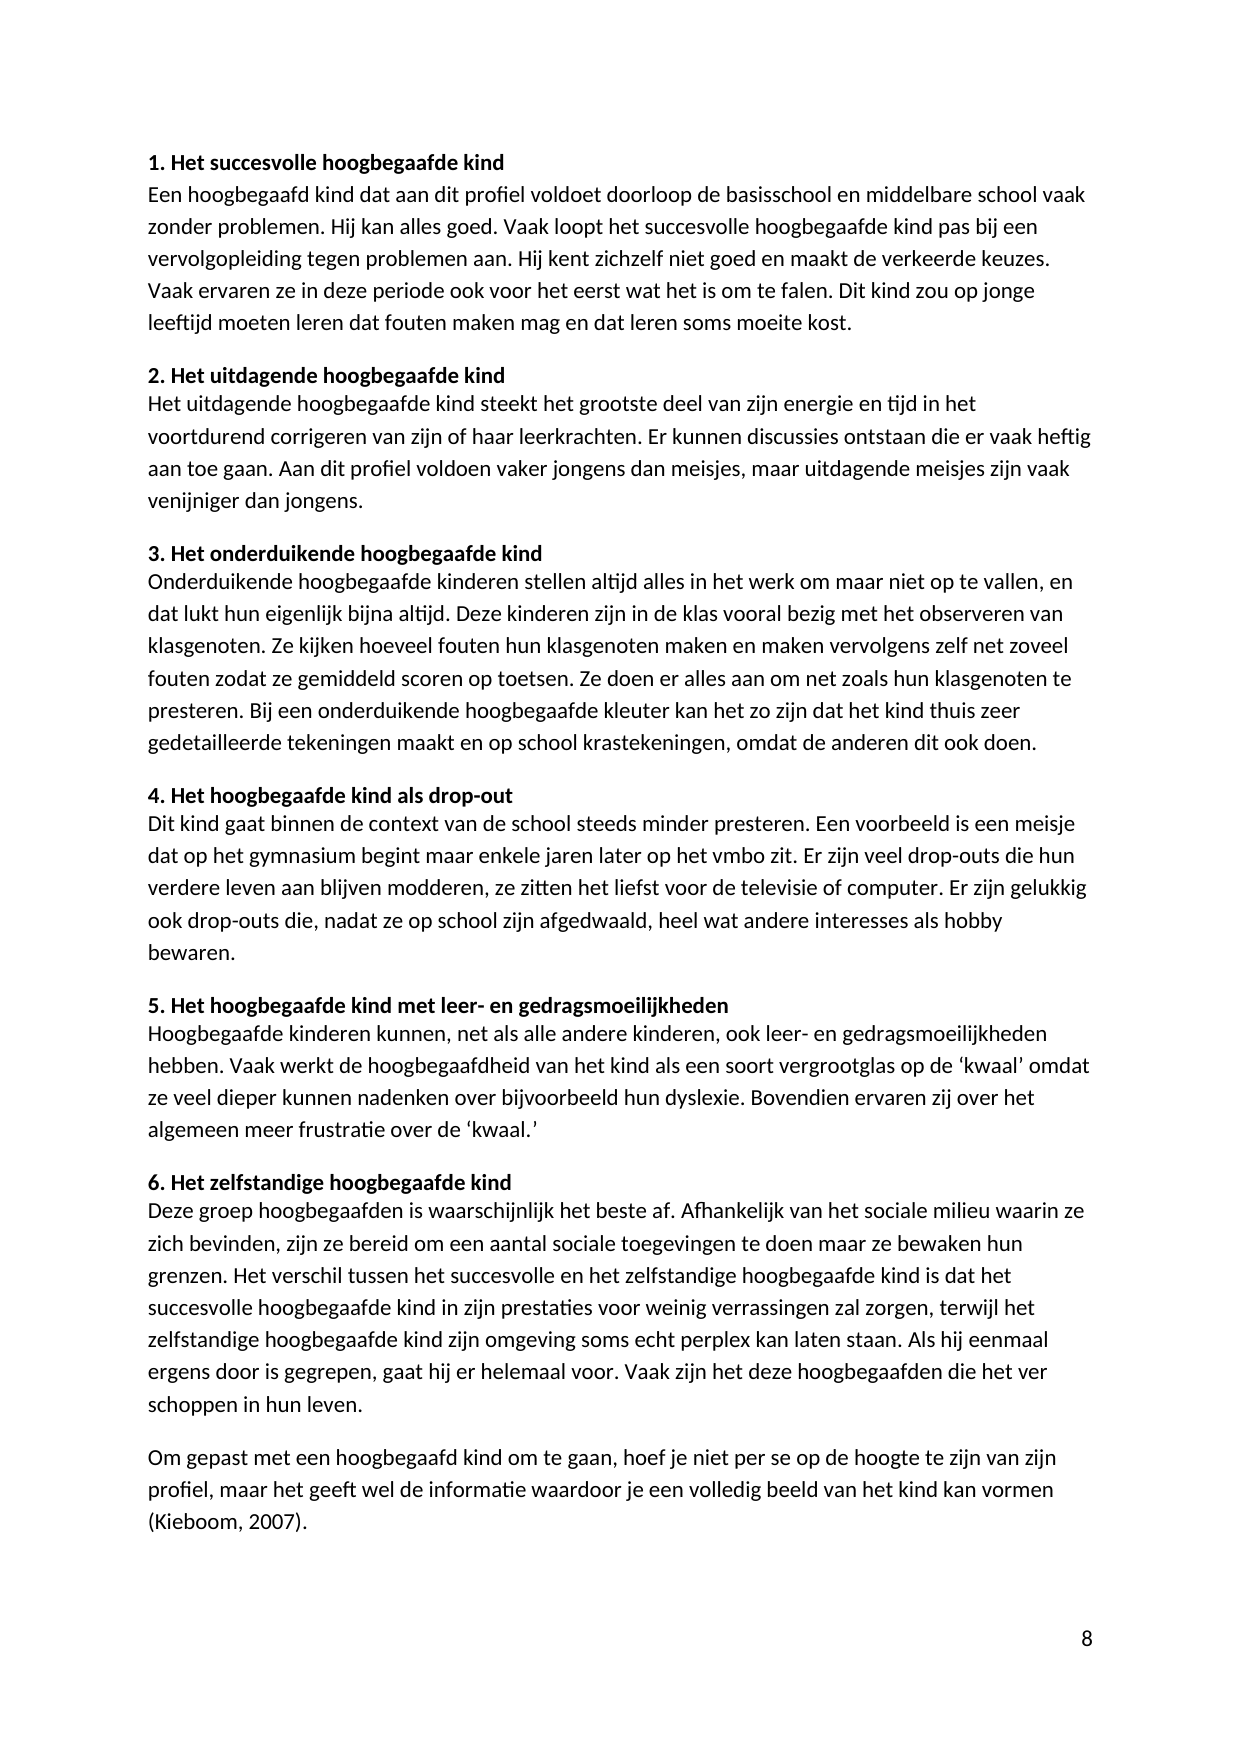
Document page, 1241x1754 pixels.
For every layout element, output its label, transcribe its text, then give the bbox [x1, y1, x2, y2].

text 2. Het uitdagende hoogbegaafde kind [148, 362, 1093, 389]
text 5. Het hoogbegaafde kind met leer- en gedragsmoeilijkheden [148, 991, 1093, 1019]
text Deze groep hoogbegaafden is waarschijnlijk het beste af. Afhankelijk van het sociale milieu waarin ze zich bevinden, zijn ze bereid om een aantal sociale toegevingen te doen maar ze bewaken hun grenzen. Het verschil tussen het succesvolle en het zelfstandige hoogbegaafde kind is dat het succesvolle hoogbegaafde kind in zijn prestaties voor weinig verrassingen zal zorgen, terwijl het zelfstandige hoogbegaafde kind zijn omgeving soms echt perplex kan laten staan. Als hij eenmaal ergens door is gegrepen, gaat hij er helemaal voor. Vaak zijn het deze hoogbegaafden die het ver schoppen in hun leven. [148, 1197, 1093, 1418]
text Dit kind gaat binnen de context van de school steeds minder presteren. Een voorbeeld is een meisje dat op het gymnasium begint maar enkele jaren later op het vmbo zit. Er zijn veel drop-outs die hun verdere leven aan blijven modderen, ze zitten het liefst voor de televisie of computer. Er zijn gelukkig ook drop-outs die, nadat ze op school zijn afgedwaald, heel wat andere interesses als hobby bewaren. [148, 809, 1093, 966]
text 6. Het zelfstandige hoogbegaafde kind [148, 1168, 1093, 1197]
text Hoogbegaafde kinderen kunnen, net als alle andere kinderen, ook leer- en gedragsmoeilijkheden hebben. Vaak werkt de hoogbegaafdheid van het kind als een soort vergrootglas op de ‘kwaal’ omdat ze veel dieper kunnen nadenken over bijvoorbeeld hun dyslexie. Bovendien ervaren zij over het algemeen meer frustratie over de ‘kwaal.’ [148, 1019, 1093, 1143]
text Onderduikende hoogbegaafde kinderen stellen altijd alles in het werk om maar niet op te vallen, en dat lukt hun eigenlijk bijna altijd. Deze kinderen zijn in de klas vooral bezig met het observeren van klasgenoten. Ze kijken hoeveel fouten hun klasgenoten maken en maken vervolgens zelf net zoveel fouten zodat ze gemiddeld scoren op toetsen. Ze doen er alles aan om net zoals hun klasgenoten te presteren. Bij een onderduikende hoogbegaafde kleuter kan het zo zijn dat het kind thuis zeer gedetailleerde tekeningen maakt en op school krastekeningen, omdat de anderen dit ook doen. [148, 567, 1093, 756]
text 1. Het succesvolle hoogbegaafde kind [148, 148, 1093, 176]
text Om gepast met een hoogbegaafd kind om te gaan, hoef je niet per se op de hoogte te zijn van zijn profiel, maar het geeft wel de informatie waardoor je een volledig beeld van het kind kan vormen (Kieboom, 2007). [148, 1443, 1093, 1535]
text 3. Het onderduikende hoogbegaafde kind [148, 539, 1093, 567]
text 4. Het hoogbegaafde kind als drop-out [148, 781, 1093, 809]
text Het uitdagende hoogbegaafde kind steekt het grootste deel van zijn energie en tijd in het voortdurend corrigeren van zijn of haar leerkrachten. Er kunnen discussies ontstaan die er vaak heftig aan toe gaan. Aan dit profiel voldoen vaker jongens dan meisjes, maar uitdagende meisjes zijn vaak venijniger dan jongens. [148, 389, 1093, 514]
text Een hoogbegaafd kind dat aan dit profiel voldoet doorloop de basisschool en middelbare school vaak zonder problemen. Hij kan alles goed. Vaak loopt het succesvolle hoogbegaafde kind pas bij een vervolgopleiding tegen problemen aan. Hij kent zichzelf niet goed en maakt de verkeerde keuzes. Vaak ervaren ze in deze periode ook voor het eerst wat het is om te falen. Dit kind zou op jonge leeftijd moeten leren dat fouten maken mag en dat leren soms moeite kost. [148, 180, 1093, 337]
